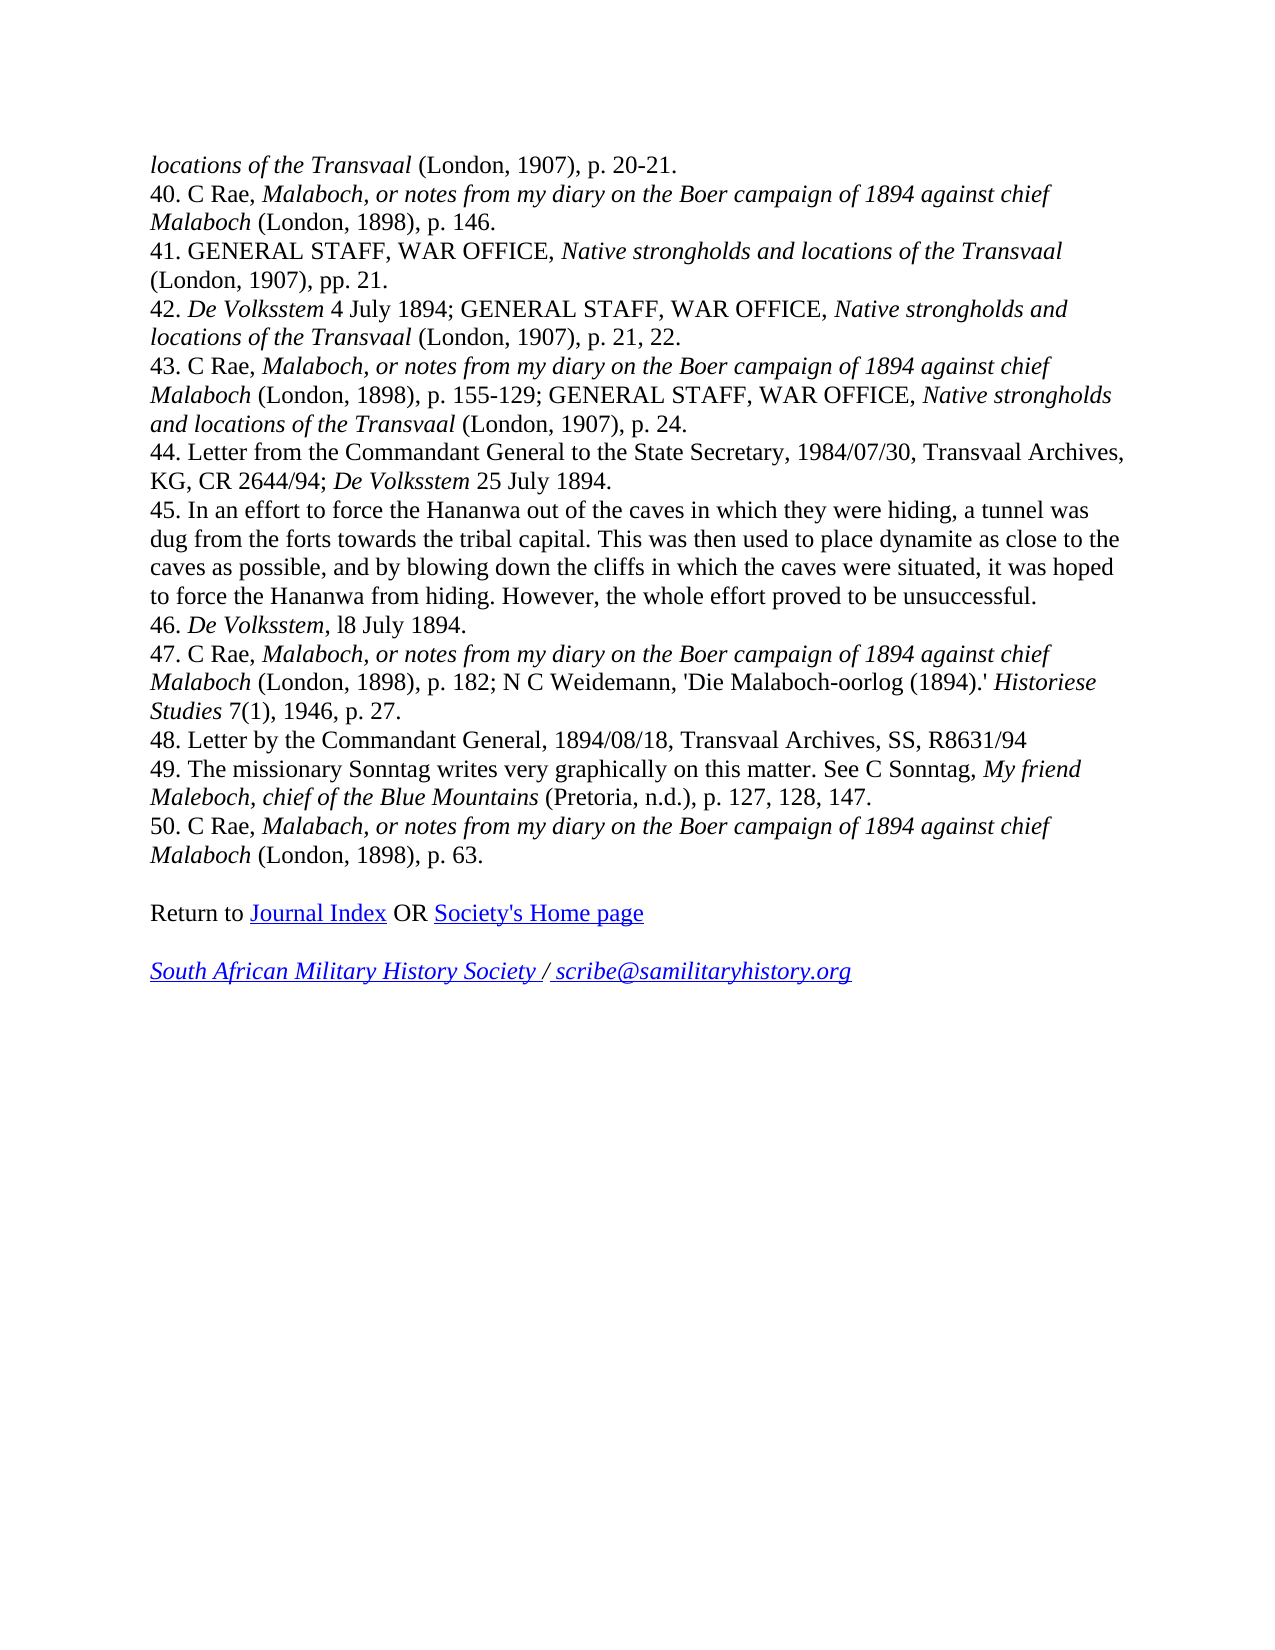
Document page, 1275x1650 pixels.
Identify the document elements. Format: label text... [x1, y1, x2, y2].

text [150, 150, 1125, 869]
text Return to Journal Index OR Society's Home page [150, 898, 1125, 927]
text South African Military History Society / scribe@samilitaryhistory.org [150, 956, 1125, 984]
